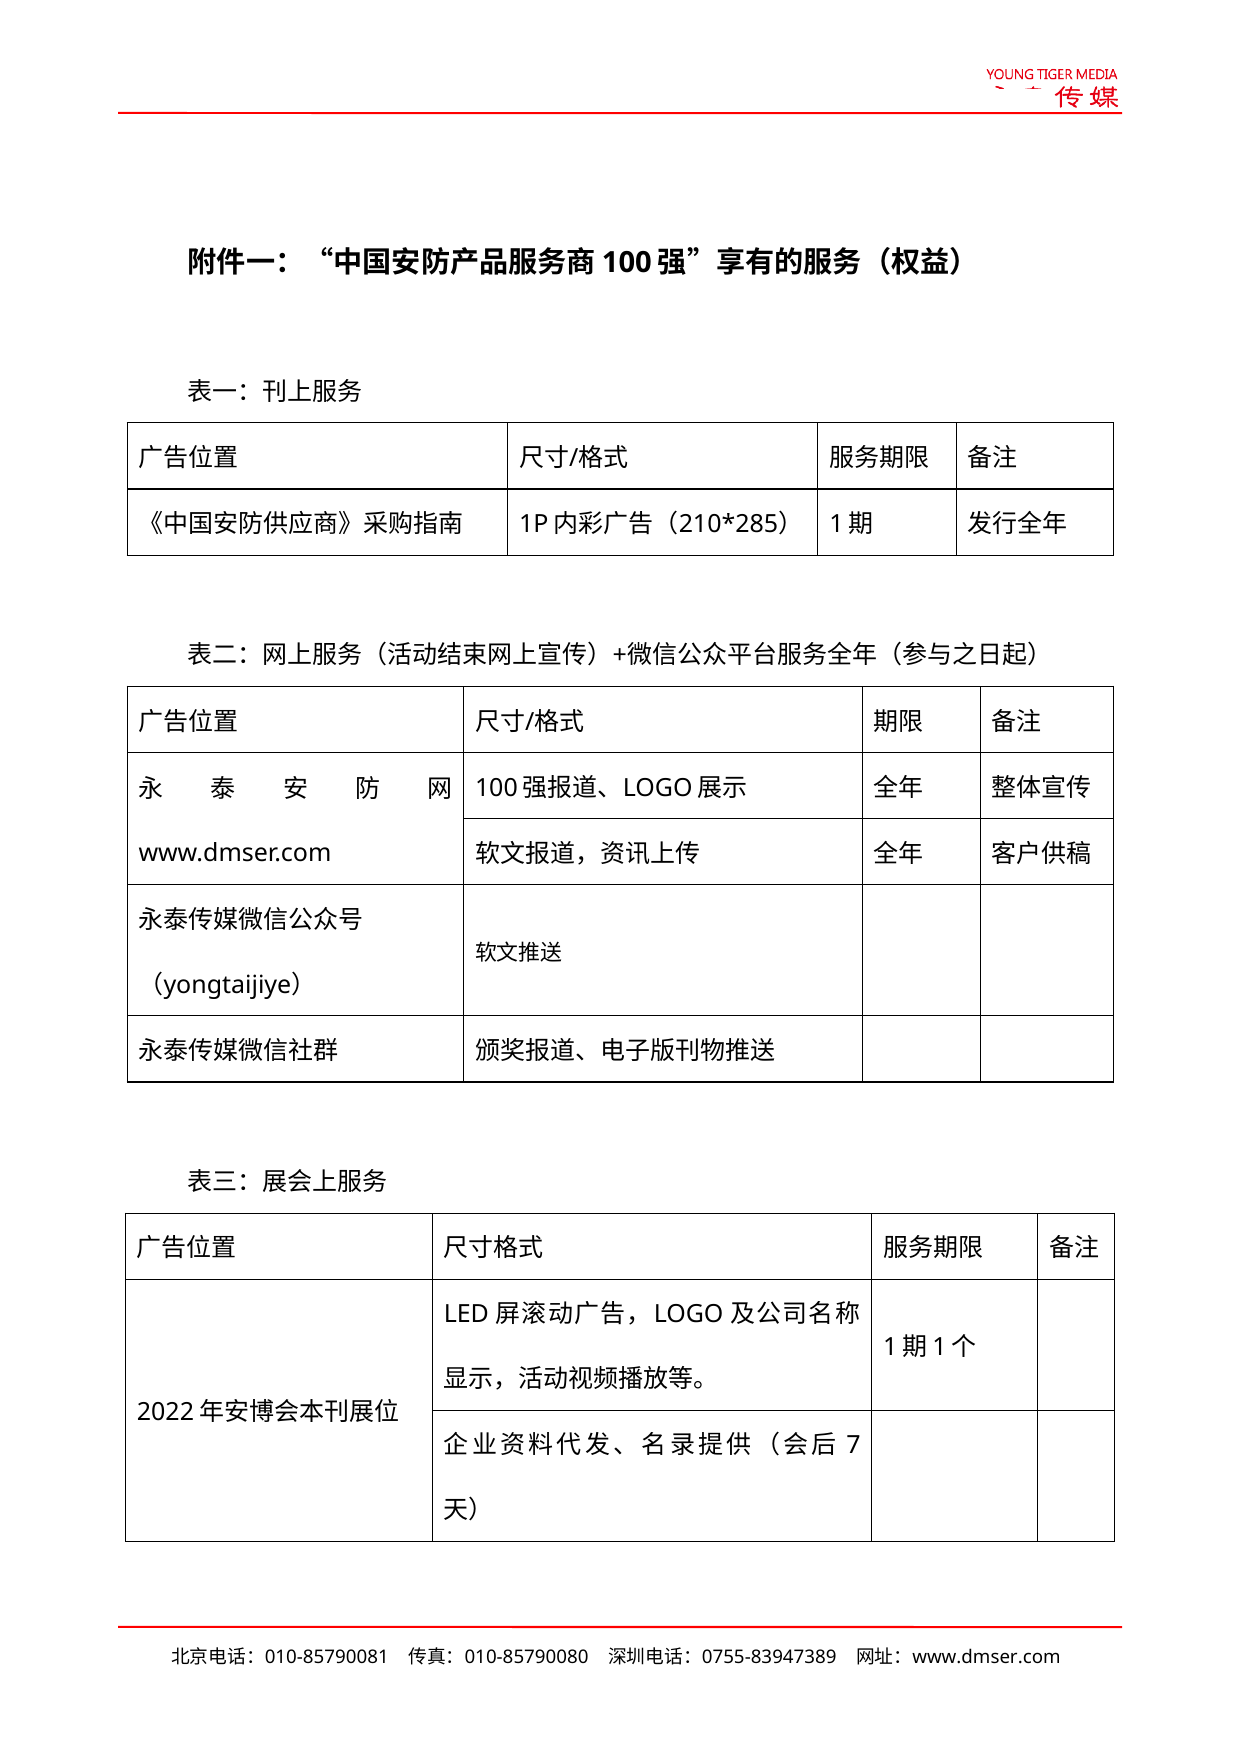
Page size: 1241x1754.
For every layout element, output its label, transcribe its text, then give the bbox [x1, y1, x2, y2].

table_cell 永泰安防网www.dmser.com [128, 753, 463, 884]
table_cell 100强报道、LOGO展示 [464, 753, 862, 818]
table_header 期限 [863, 687, 980, 752]
table_cell [981, 885, 1113, 1015]
table_header 广告位置 [126, 1214, 432, 1278]
table_cell [872, 1411, 1037, 1541]
table_header 尺寸/格式 [508, 423, 817, 488]
table_header 广告位置 [128, 423, 507, 488]
table_cell 全年 [863, 819, 980, 884]
text 表一：刊上服务 [187, 357, 1053, 422]
table_cell 客户供稿 [981, 819, 1113, 884]
table_cell [1038, 1411, 1114, 1541]
text 附件一：“中国安防产品服务商100强”享有的服务（权益） [187, 227, 1053, 292]
table_cell 永泰传媒微信社群 [128, 1016, 463, 1081]
table_cell [863, 1016, 980, 1081]
table_cell 1P内彩广告（210*285） [508, 490, 817, 554]
table_header 尺寸格式 [433, 1214, 871, 1278]
table_cell 全年 [863, 753, 980, 818]
table_cell 发行全年 [957, 490, 1113, 554]
table_cell 软文推送 [464, 885, 862, 1015]
table_cell [1038, 1280, 1114, 1409]
table_header 服务期限 [818, 423, 956, 488]
table_cell 颁奖报道、电子版刊物推送 [464, 1016, 862, 1081]
table_header 备注 [1038, 1214, 1114, 1278]
table_cell 2022年安博会本刊展位 [126, 1280, 432, 1541]
text 表二：网上服务（活动结束网上宣传）+微信公众平台服务全年（参与之日起） [187, 621, 1053, 686]
table_cell 1期 [818, 490, 956, 554]
table_header 备注 [981, 687, 1113, 752]
table_cell 《中国安防供应商》采购指南 [128, 490, 507, 554]
table_cell 1期1个 [872, 1280, 1037, 1409]
table_cell 永泰传媒微信公众号 （yongtaijiye） [128, 885, 463, 1015]
picture [982, 60, 1122, 112]
table_cell [981, 1016, 1113, 1081]
table_cell LED屏滚动广告，LOGO及公司名称显示，活动视频播放等。 [433, 1280, 871, 1409]
table_cell 企业资料代发、名录提供（会后7天） [433, 1411, 871, 1541]
table_header 广告位置 [128, 687, 463, 752]
table_header 备注 [957, 423, 1113, 488]
table_cell 软文报道，资讯上传 [464, 819, 862, 884]
table_cell 整体宣传 [981, 753, 1113, 818]
table_header 尺寸/格式 [464, 687, 862, 752]
table_cell [863, 885, 980, 1015]
table_header 服务期限 [872, 1214, 1037, 1278]
text 表三：展会上服务 [187, 1147, 1053, 1212]
